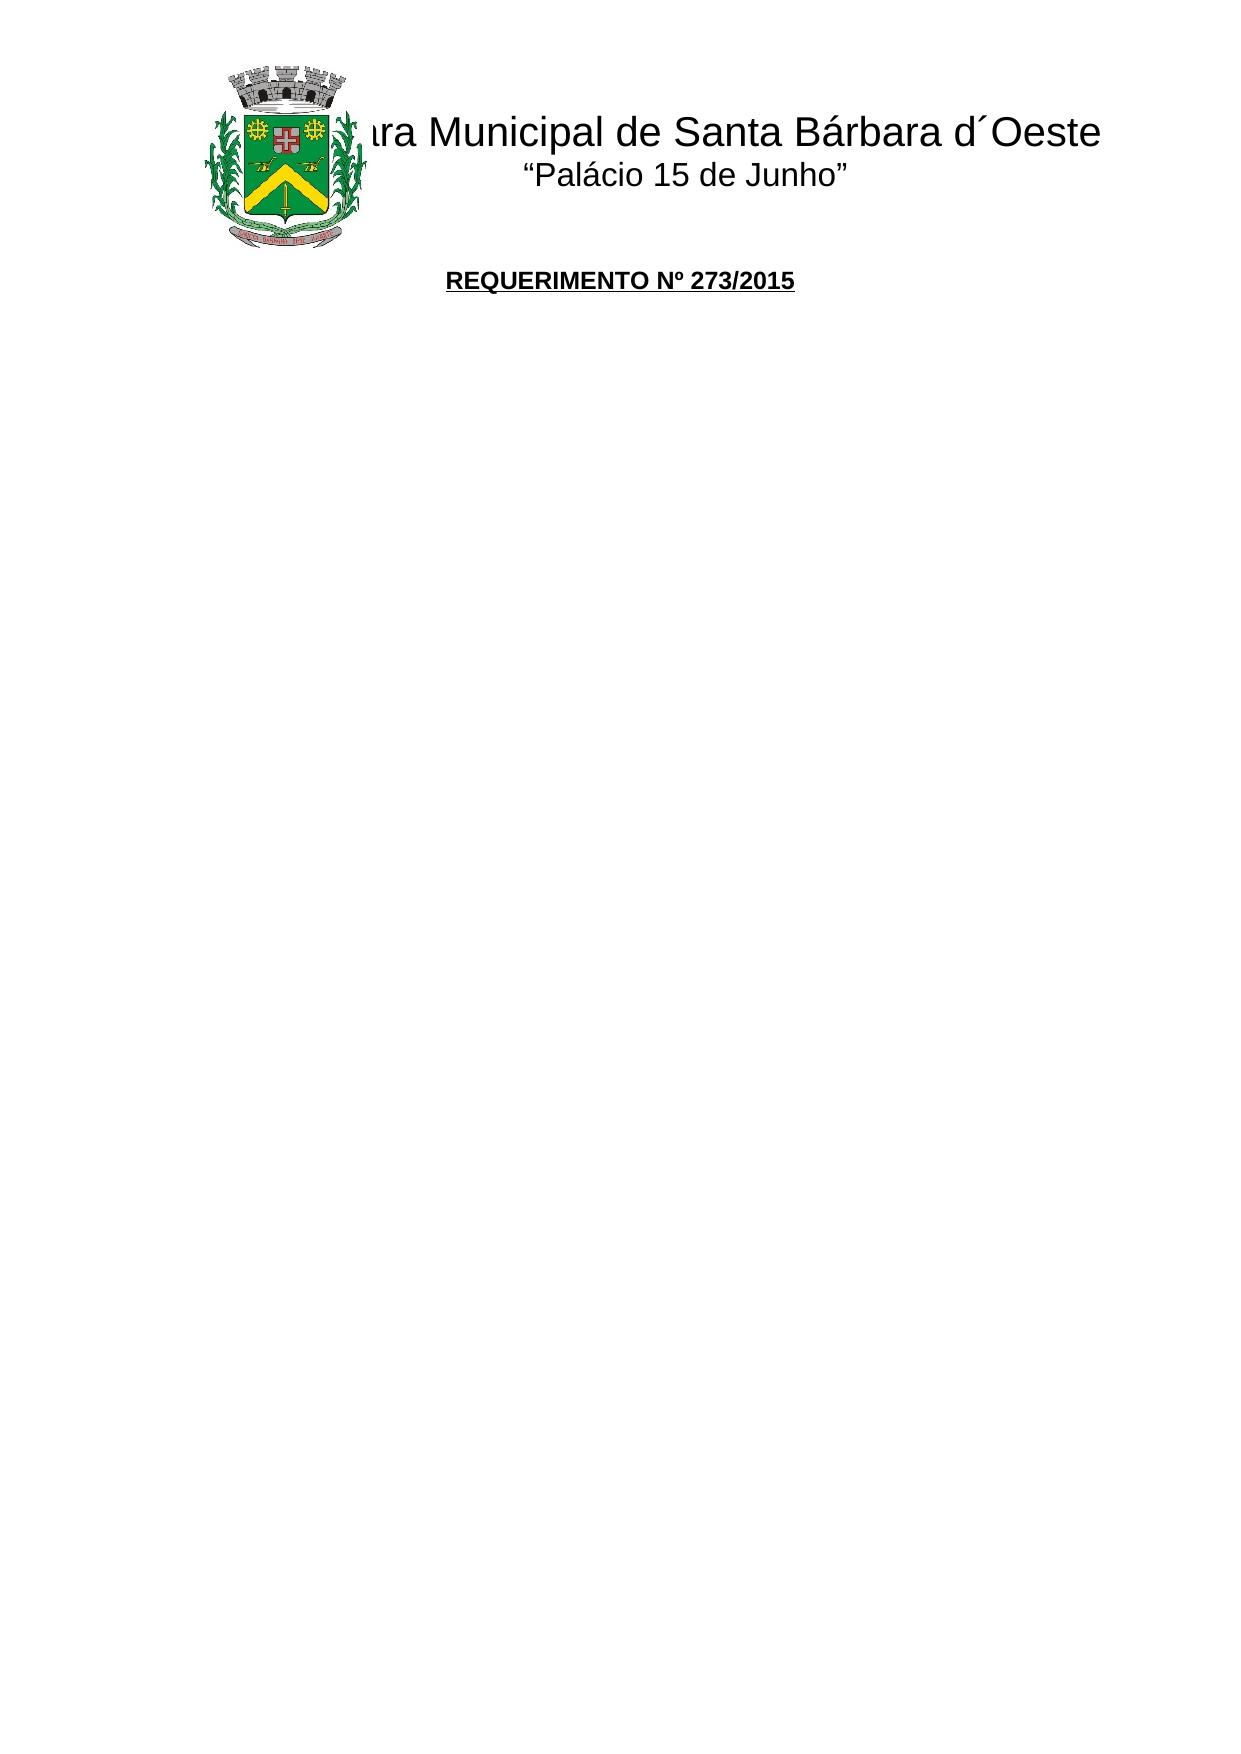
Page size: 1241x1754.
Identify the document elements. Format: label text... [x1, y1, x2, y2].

picture [204, 66, 374, 255]
title REQUERIMENTO Nº 273/2015 [177, 266, 1063, 294]
